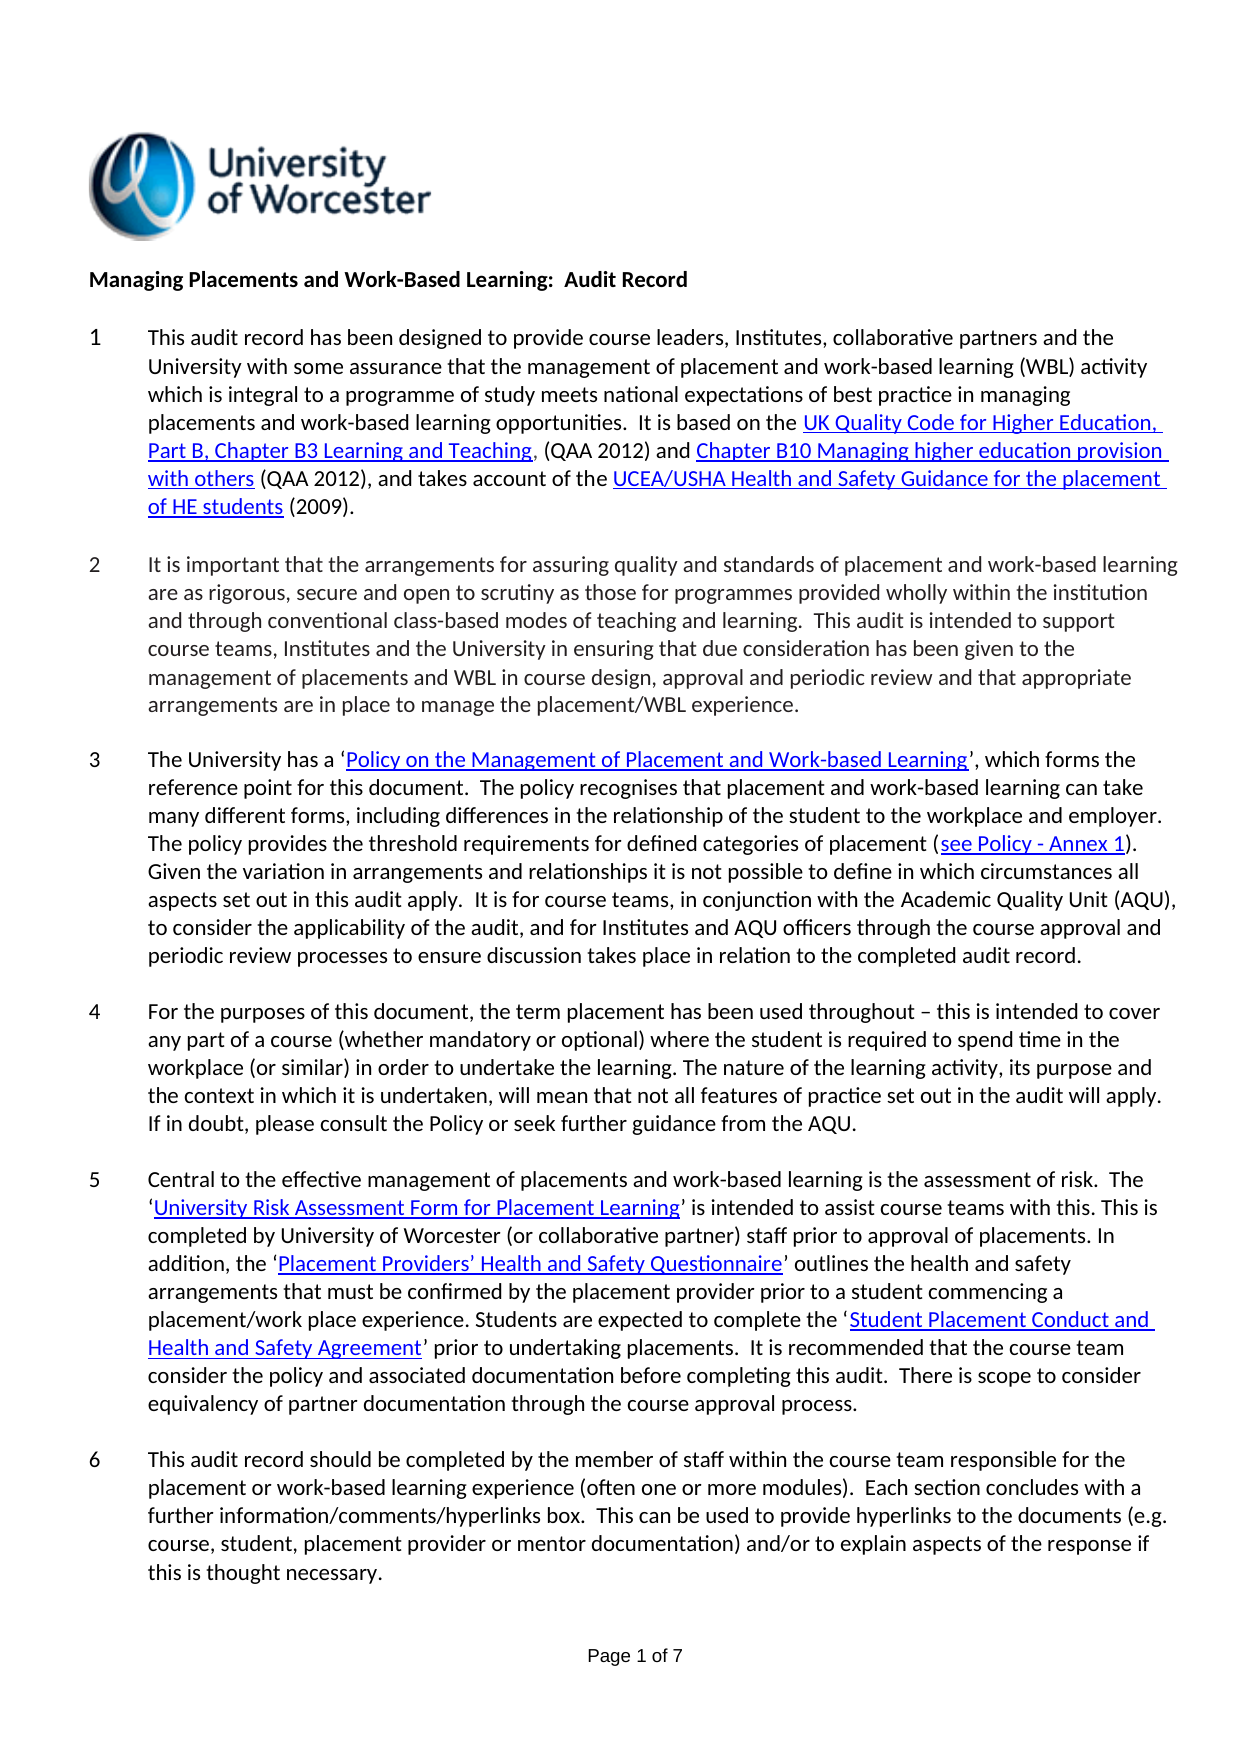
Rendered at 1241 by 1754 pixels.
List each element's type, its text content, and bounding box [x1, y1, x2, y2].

text 6 This audit record should be completed by the member of staff within the course team responsible for the placement or work-based learning experience (often one or more modules). Each section concludes with a further information/comments/hyperlinks box. This can be used to provide hyperlinks to the documents (e.g. course, student, placement provider or mentor documentation) and/or to explain aspects of the response if this is thought necessary. [89, 1446, 1181, 1586]
text 5 Central to the effective management of placements and work-based learning is the assessment of risk. The ‘University Risk Assessment Form for Placement Learning’ is intended to assist course teams with this. This is completed by University of Worcester (or collaborative partner) staff prior to approval of placements. In addition, the ‘Placement Providers’ Health and Safety Questionnaire’ outlines the health and safety arrangements that must be confirmed by the placement provider prior to a student commencing a placement/work place experience. Students are expected to complete the ‘Student Placement Conduct and Health and Safety Agreement’ prior to undertaking placements. It is recommended that the course team consider the policy and associated documentation before completing this audit. There is scope to consider equivalency of partner documentation through the course approval process. [89, 1165, 1181, 1417]
text 4 For the purposes of this document, the term placement has been used throughout – this is intended to cover any part of a course (whether mandatory or optional) where the student is required to spend time in the workplace (or similar) in order to undertake the learning. The nature of the learning activity, its purpose and the context in which it is undertaken, will mean that not all features of practice set out in the audit will apply. If in doubt, please consult the Policy or seek further guidance from the AQU. [89, 997, 1181, 1137]
text Managing Placements and Work-Based Learning: Audit Record [89, 265, 1181, 293]
text 1 This audit record has been designed to provide course leaders, Institutes, collaborative partners and the University with some assurance that the management of placement and work-based learning (WBL) activity which is integral to a programme of study meets national expectations of best practice in managing placements and work-based learning opportunities. It is based on the UK Quality Code for Higher Education, Part B, Chapter B3 Learning and Teaching, (QAA 2012) and Chapter B10 Managing higher education provision with others (QAA 2012), and takes account of the UCEA/USHA Health and Safety Guidance for the placement of HE students (2009). [89, 321, 1181, 520]
picture [88, 129, 432, 241]
text 2 It is important that the arrangements for assuring quality and standards of placement and work-based learning are as rigorous, secure and open to scrutiny as those for programmes provided wholly within the institution and through conventional class-based modes of teaching and learning. This audit is intended to support course teams, Institutes and the University in ensuring that due consideration has been given to the management of placements and WBL in course design, approval and periodic review and that appropriate arrangements are in place to manage the placement/WBL experience. [89, 551, 1181, 719]
text 3 The University has a ‘Policy on the Management of Placement and Work-based Learning’, which forms the reference point for this document. The policy recognises that placement and work-based learning can take many different forms, including differences in the relationship of the student to the workplace and employer. The policy provides the threshold requirements for defined categories of placement (see Policy - Annex 1). Given the variation in arrangements and relationships it is not possible to define in which circumstances all aspects set out in this audit apply. It is for course teams, in conjunction with the Academic Quality Unit (AQU), to consider the applicability of the audit, and for Institutes and AQU officers through the course approval and periodic review processes to ensure discussion takes place in relation to the completed audit record. [89, 745, 1181, 969]
